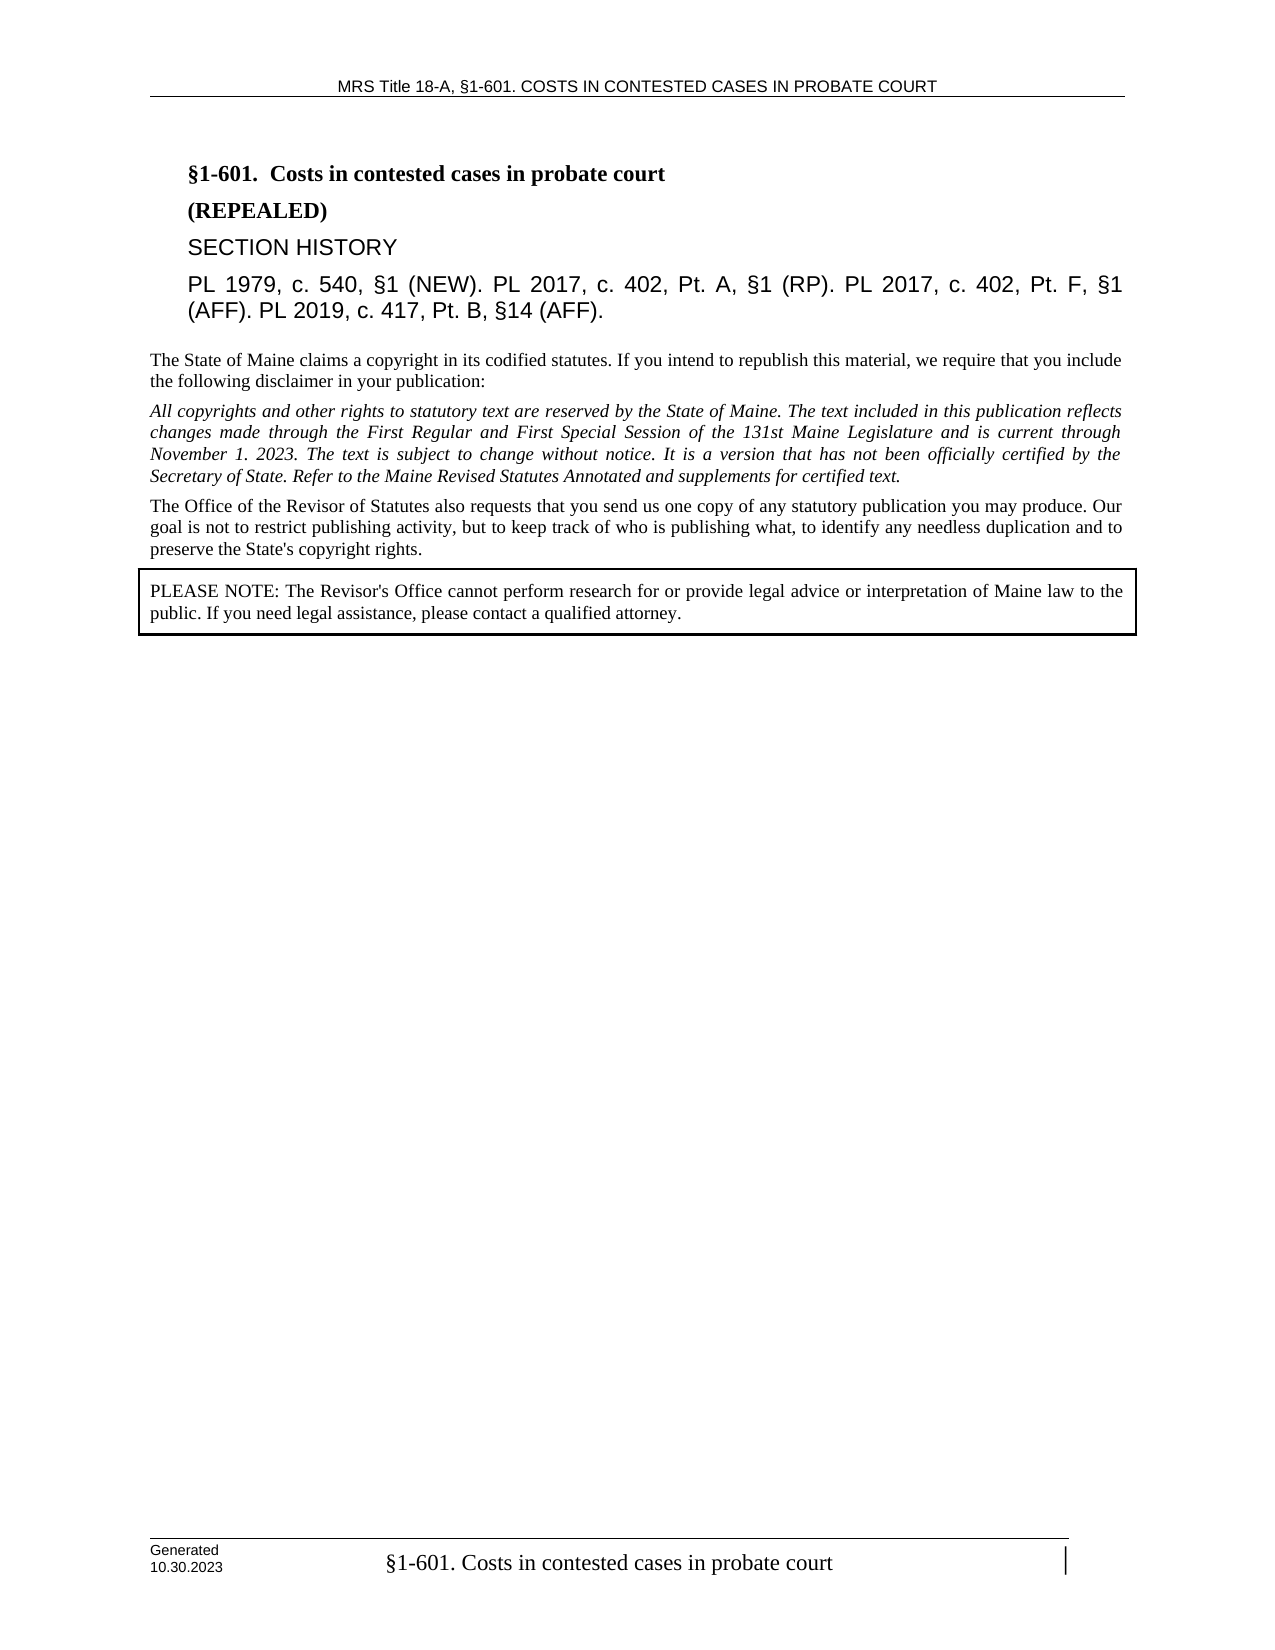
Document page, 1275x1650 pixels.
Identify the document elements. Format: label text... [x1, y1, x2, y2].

text §1-601. Costs in contested cases in probate court [187, 160, 1125, 187]
text All copyrights and other rights to statutory text are reserved by the State of Maine. The text included in this publication reflects changes made through the First Regular and First Special Session of the 131st Maine Legislature and is current through November 1. 2023 . The text is subject to change without notice. It is a version that has not been officially certified by the Secretary of State. Refer to the Maine Revised Statutes Annotated and supplements for certified text. [150, 400, 1125, 486]
text The Office of the Revisor of Statutes also requests that you send us one copy of any statutory publication you may produce. Our goal is not to restrict publishing activity, but to keep track of who is publishing what, to identify any needless duplication and to preserve the State's copyright rights. [150, 494, 1125, 559]
text SECTION HISTORY [187, 234, 1125, 260]
text (REPEALED) [187, 197, 1125, 223]
text PLEASE NOTE: The Revisor's Office cannot perform research for or provide legal advice or interpretation of Maine law to the public. If you need legal assistance, please contact a qualified attorney. [140, 570, 1135, 633]
text The State of Maine claims a copyright in its codified statutes. If you intend to republish this material, we require that you include the following disclaimer in your publication: [150, 348, 1125, 392]
text PL 1979, c. 540, §1 (NEW). PL 2017, c. 402, Pt. A, §1 (RP). PL 2017, c. 402, Pt. F, §1 (AFF). PL 2019, c. 417, Pt. B, §14 (AFF). [187, 271, 1125, 323]
